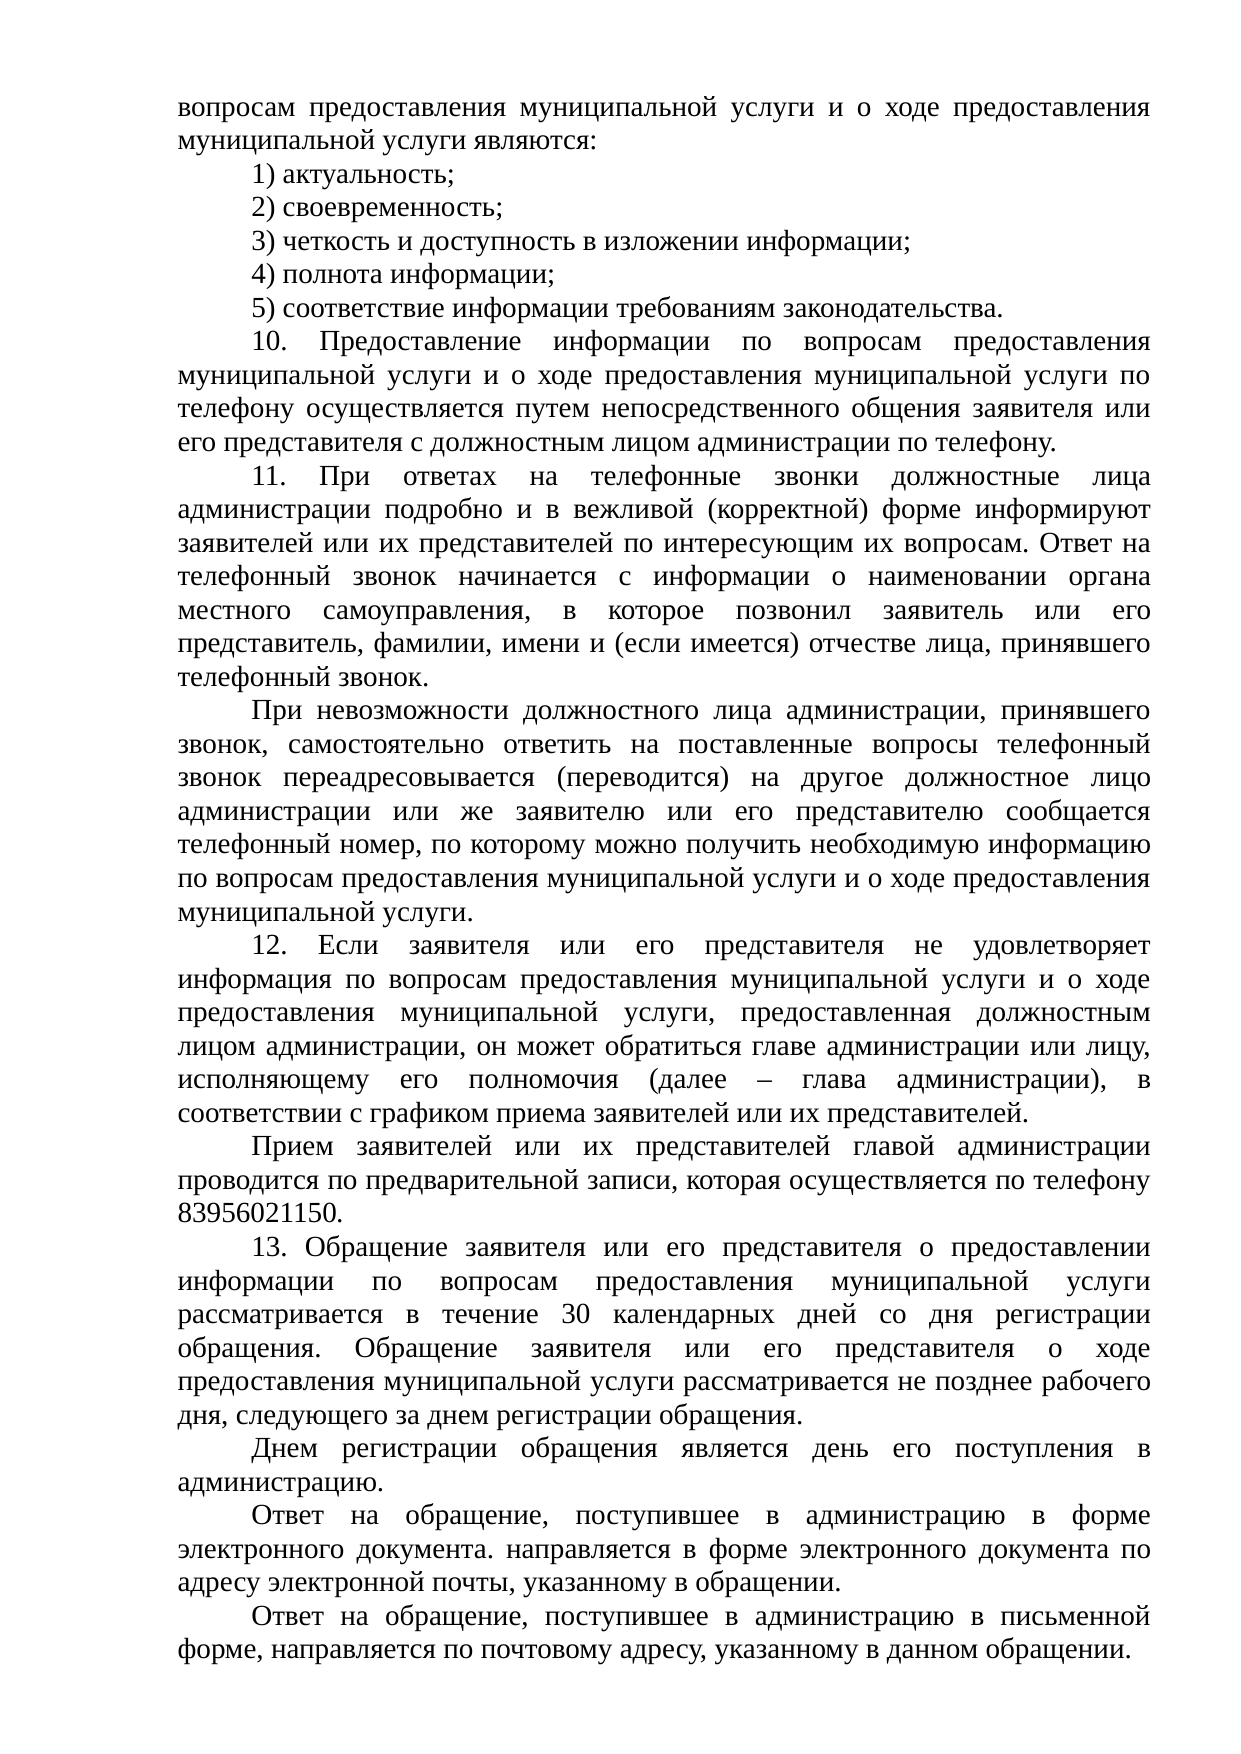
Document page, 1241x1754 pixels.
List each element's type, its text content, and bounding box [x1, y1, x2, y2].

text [177, 89, 1152, 156]
text Ответ на обращение, поступившее в администрацию в письменной форме, направляется по почтовому адресу, указанному в данном обращении. [177, 1598, 1152, 1665]
text 1) актуальность; [177, 156, 1152, 189]
text 2) своевременность; [177, 189, 1152, 223]
text 4) полнота информации; [177, 256, 1152, 290]
text 13. Обращение заявителя или его представителя о предоставлении информации по вопросам предоставления муниципальной услуги рассматривается в течение 30 календарных дней со дня регистрации обращения. Обращение заявителя или его представителя о ходе предоставления муниципальной услуги рассматривается не позднее рабочего дня, следующего за днем регистрации обращения. [177, 1229, 1152, 1430]
text 3) четкость и доступность в изложении информации; [177, 223, 1152, 256]
text При невозможности должностного лица администрации, принявшего звонок, самостоятельно ответить на поставленные вопросы телефонный звонок переадресовывается (переводится) на другое должностное лицо администрации или же заявителю или его представителю сообщается телефонный номер, по которому можно получить необходимую информацию по вопросам предоставления муниципальной услуги и о ходе предоставления муниципальной услуги. [177, 692, 1152, 927]
text 5) соответствие информации требованиям законодательства. [177, 290, 1152, 323]
text Ответ на обращение, поступившее в администрацию в форме электронного документа. направляется в форме электронного документа по адресу электронной почты, указанному в обращении. [177, 1497, 1152, 1598]
text 11. При ответах на телефонные звонки должностные лица администрации подробно и в вежливой (корректной) форме информируют заявителей или их представителей по интересующим их вопросам. Ответ на телефонный звонок начинается с информации о наименовании органа местного самоуправления, в которое позвонил заявитель или его представитель, фамилии, имени и (если имеется) отчестве лица, принявшего телефонный звонок. [177, 458, 1152, 692]
text 12. Если заявителя или его представителя не удовлетворяет информация по вопросам предоставления муниципальной услуги и о ходе предоставления муниципальной услуги, предоставленная должностным лицом администрации, он может обратиться главе администрации или лицу, исполняющему его полномочия (далее – глава администрации), в соответствии с графиком приема заявителей или их представителей. [177, 927, 1152, 1128]
text 10. Предоставление информации по вопросам предоставления муниципальной услуги и о ходе предоставления муниципальной услуги по телефону осуществляется путем непосредственного общения заявителя или его представителя с должностным лицом администрации по телефону. [177, 323, 1152, 458]
text Днем регистрации обращения является день его поступления в администрацию. [177, 1430, 1152, 1497]
text Прием заявителей или их представителей главой администрации проводится по предварительной записи, которая осуществляется по телефону 83956021150. [177, 1128, 1152, 1229]
